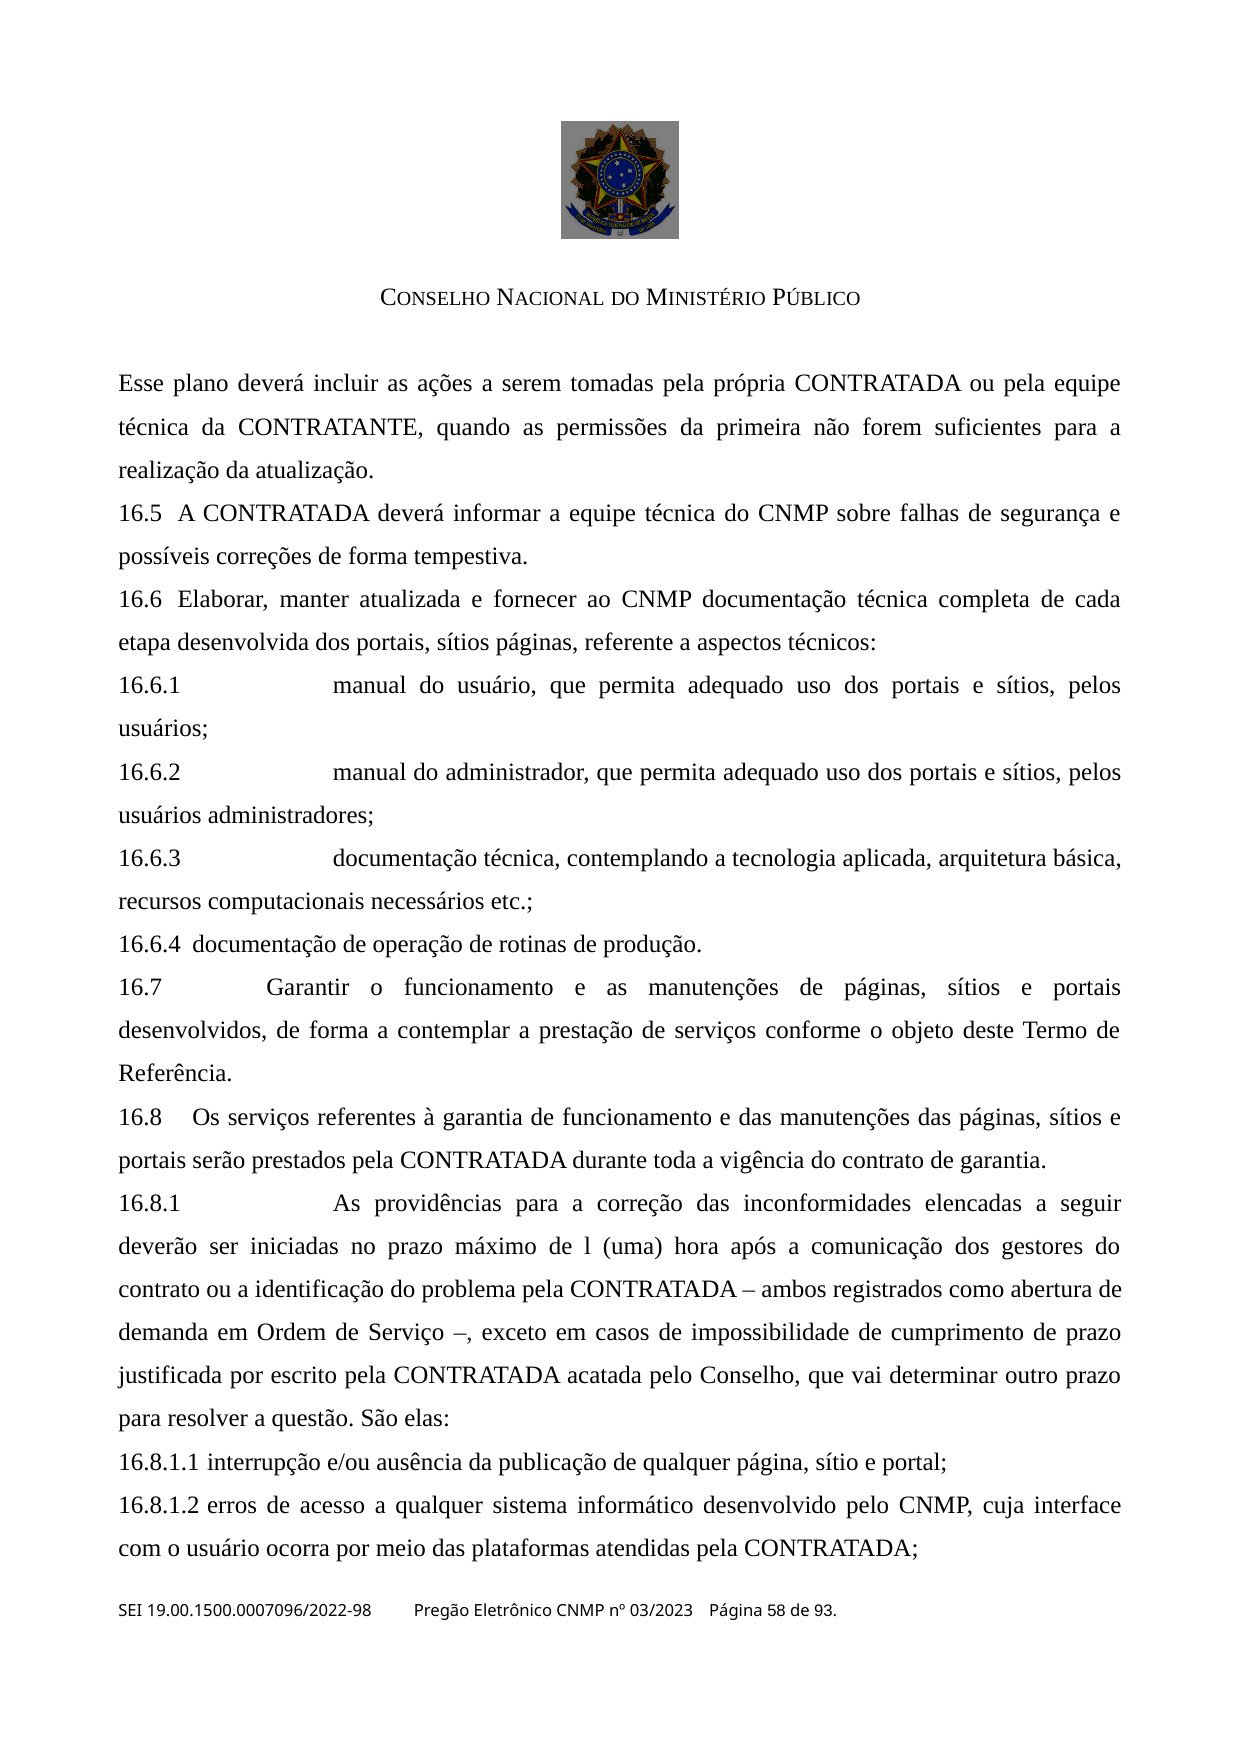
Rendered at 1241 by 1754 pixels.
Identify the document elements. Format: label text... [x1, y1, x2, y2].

list manual do administrador, que permita adequado uso dos portais e sítios, pelos usuários administradores; [118, 757, 1122, 828]
list erros de acesso a qualquer sistema informático desenvolvido pelo CNMP, cuja interface com o usuário ocorra por meio das plataformas atendidas pela CONTRATADA; [118, 1490, 1122, 1562]
list Os serviços referentes à garantia de funcionamento e das manutenções das páginas, sítios e portais serão prestados pela CONTRATADA durante toda a vigência do contrato de garantia. [118, 1102, 1122, 1173]
list Garantir o funcionamento e as manutenções de páginas, sítios e portais desenvolvidos, de forma a contemplar a prestação de serviços conforme o objeto deste Termo de Referência. [118, 972, 1122, 1087]
list A CONTRATADA deverá informar a equipe técnica do CNMP sobre falhas de segurança e possíveis correções de forma tempestiva. [118, 498, 1122, 570]
list interrupção e/ou ausência da publicação de qualquer página, sítio e portal; [118, 1447, 1122, 1475]
list documentação de operação de rotinas de produção. [118, 929, 1122, 958]
list Elaborar, manter atualizada e fornecer ao CNMP documentação técnica completa de cada etapa desenvolvida dos portais, sítios páginas, referente a aspectos técnicos: [118, 584, 1122, 656]
list manual do usuário, que permita adequado uso dos portais e sítios, pelos usuários; [118, 670, 1122, 742]
list documentação técnica, contemplando a tecnologia aplicada, arquitetura básica, recursos computacionais necessários etc.; [118, 843, 1122, 915]
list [118, 368, 1122, 483]
list As providências para a correção das inconformidades elencadas a seguir deverão ser iniciadas no prazo máximo de l (uma) hora após a comunicação dos gestores do contrato ou a identificação do problema pela CONTRATADA – ambos registrados como abertura de demanda em Ordem de Serviço –, exceto em casos de impossibilidade de cumprimento de prazo justificada por escrito pela CONTRATADA acatada pelo Conselho, que vai determinar outro prazo para resolver a questão. São elas: [118, 1188, 1122, 1432]
